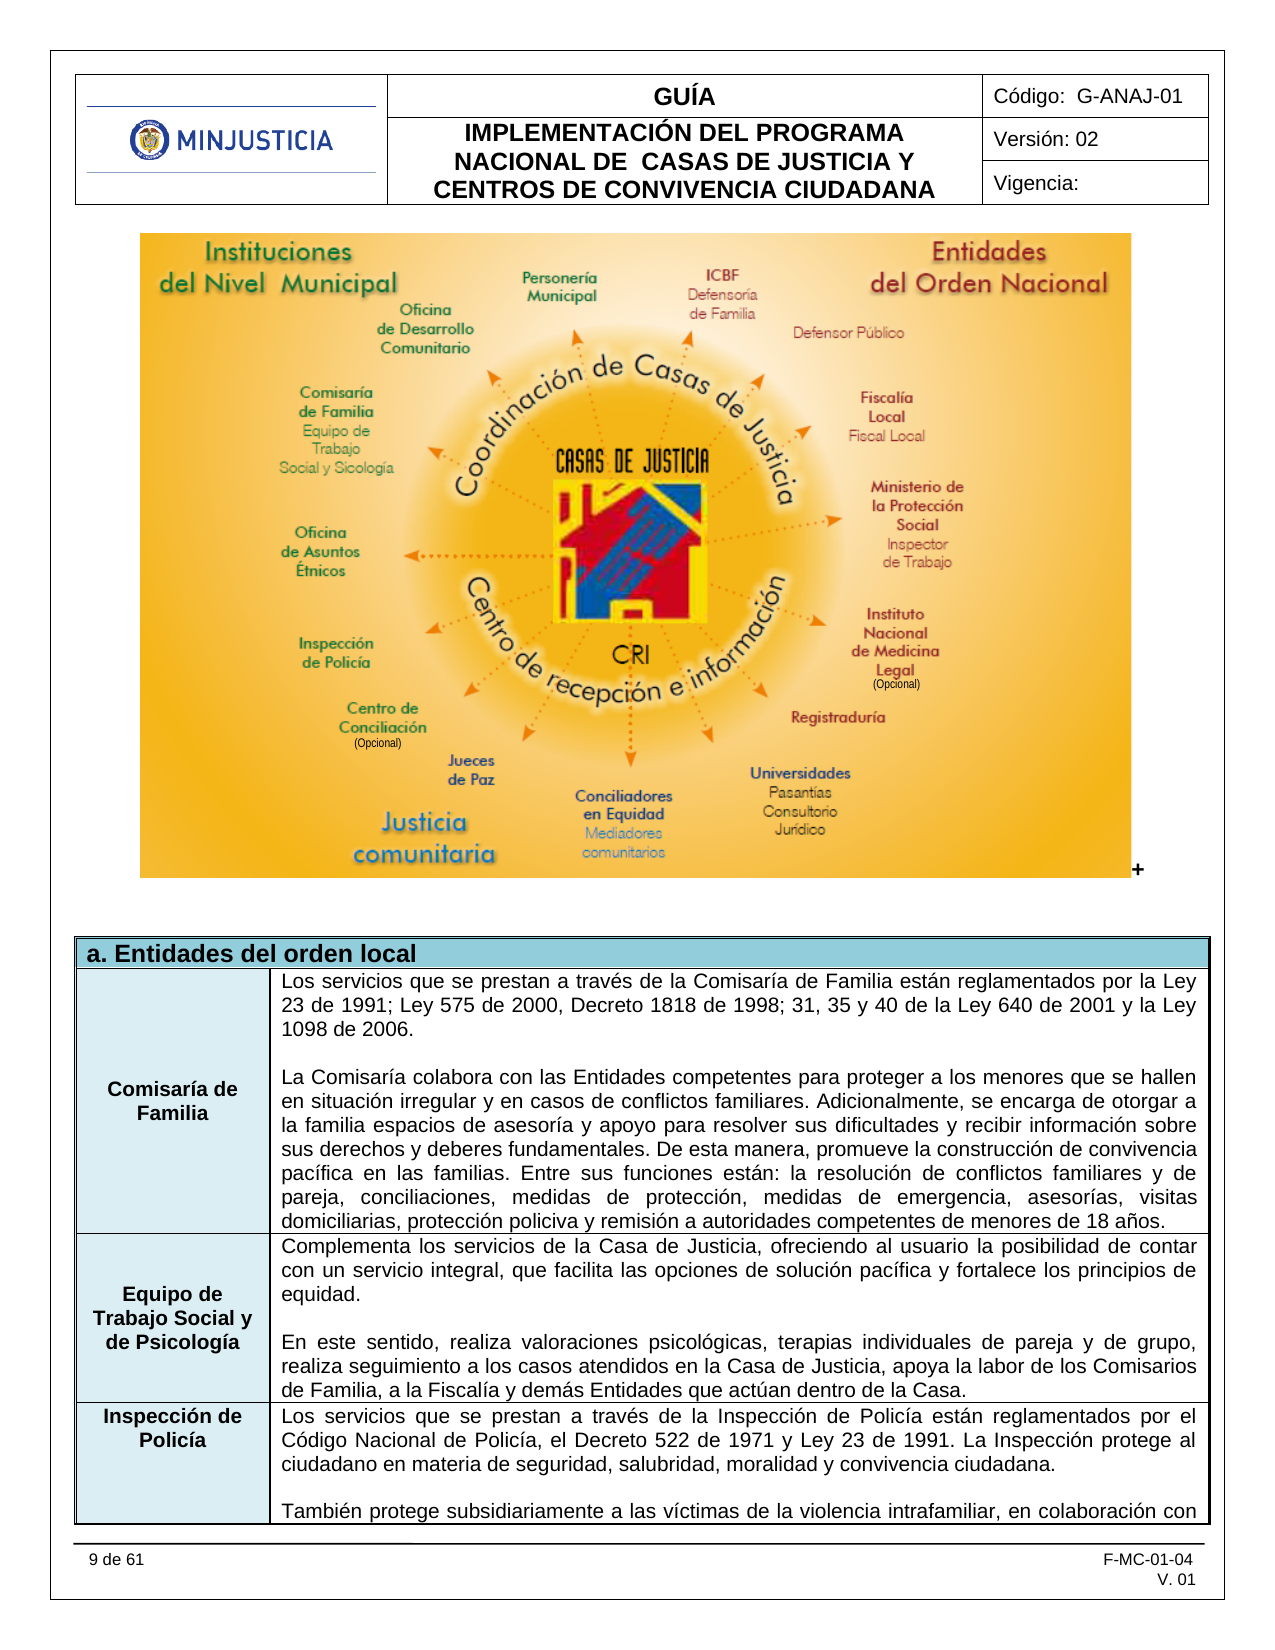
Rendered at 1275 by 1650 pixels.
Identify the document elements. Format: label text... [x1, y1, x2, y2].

table_header a. Entidades del orden local [77, 939, 1208, 967]
table_cell Complementa los servicios de la Casa de Justicia, ofreciendo al usuario la posibilidad de contar con un servicio integral, que facilita las opciones de solución pacífica y fortalece los principios de equidad. En este sentido, realiza valoraciones psicológicas, terapias individuales de pareja y de grupo, realiza seguimiento a los casos atendidos en la Casa de Justicia, apoya la labor de los Comisarios de Familia, a la Fiscalía y demás Entidades que actúan dentro de la Casa. [271, 1234, 1208, 1402]
picture [86, 106, 376, 173]
table_cell Los servicios que se prestan a través de la Comisaría de Familia están reglamentados por la Ley 23 de 1991; Ley 575 de 2000, Decreto 1818 de 1998; 31, 35 y 40 de la Ley 640 de 2001 y la Ley 1098 de 2006. La Comisaría colabora con las Entidades competentes para proteger a los menores que se hallen en situación irregular y en casos de conflictos familiares. Adicionalmente, se encarga de otorgar a la familia espacios de asesoría y apoyo para resolver sus dificultades y recibir información sobre sus derechos y deberes fundamentales. De esta manera, promueve la construcción de convivencia pacífica en las familias. Entre sus funciones están: la resolución de conflictos familiares y de pareja, conciliaciones, medidas de protección, medidas de emergencia, asesorías, visitas domiciliarias, protección policiva y remisión a autoridades competentes de menores de 18 años. [271, 969, 1208, 1233]
picture [140, 233, 1132, 878]
table_cell Equipo de Trabajo Social y de Psicología [77, 1234, 269, 1402]
table_cell Inspección de Policía [77, 1403, 269, 1523]
table_cell Comisaría de Familia [77, 969, 269, 1233]
